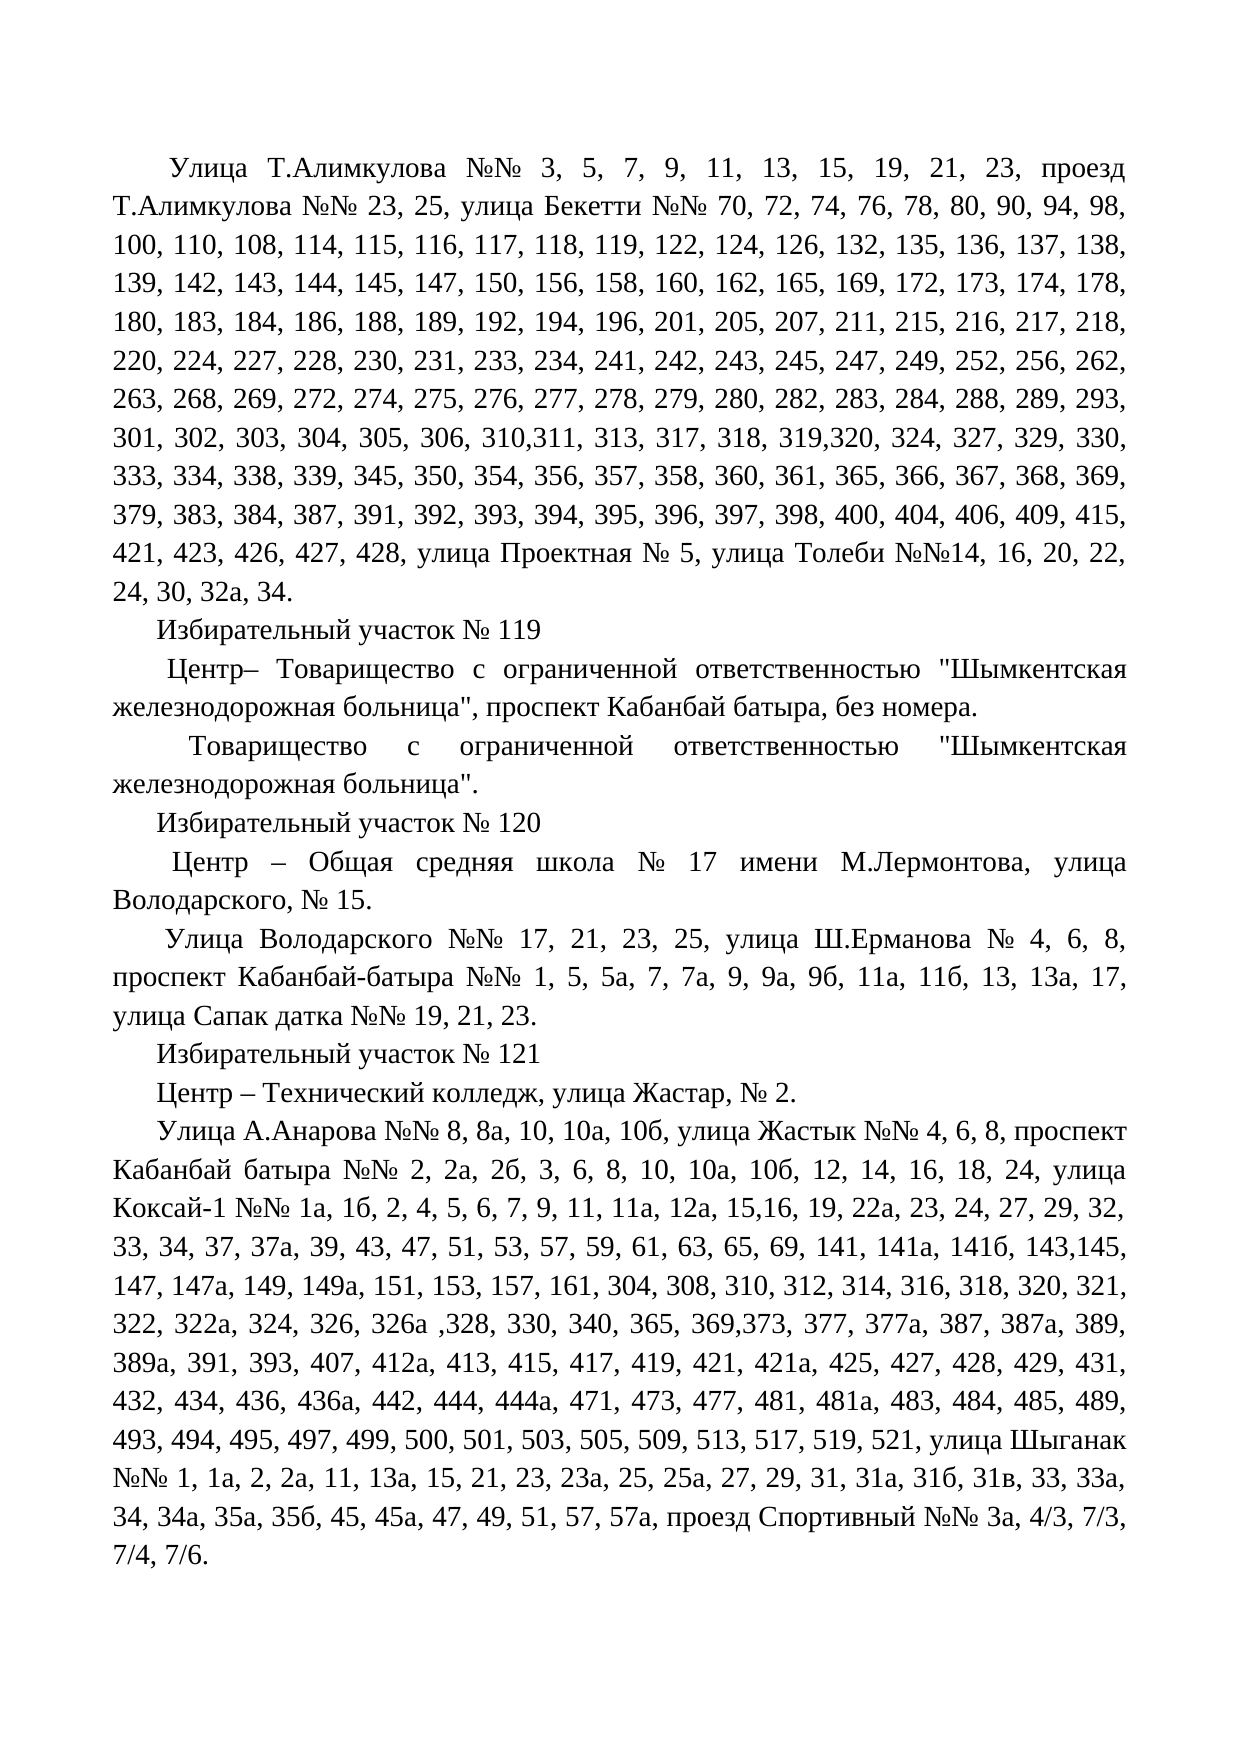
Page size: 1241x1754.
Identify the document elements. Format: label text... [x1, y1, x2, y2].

text Улица Володарского №№ 17, 21, 23, 25, улица Ш.Ерманова № 4, 6, 8, проспект Кабанбай-батыра №№ 1, 5, 5а, 7, 7а, 9, 9а, 9б, 11а, 11б, 13, 13а, 17, улица Сапак датка №№ 19, 21, 23. [112, 921, 1128, 1031]
text Избирательный участок № 121 [112, 1036, 1128, 1070]
text Избирательный участок № 119 [112, 612, 1128, 646]
text Центр– Товарищество с ограниченной ответственностью "Шымкентская железнодорожная больница", проспект Кабанбай батыра, без номера. [112, 651, 1128, 723]
text Улица А.Анарова №№ 8, 8а, 10, 10а, 10б, улица Жастык №№ 4, 6, 8, проспект Кабанбай батыра №№ 2, 2а, 2б, 3, 6, 8, 10, 10а, 10б, 12, 14, 16, 18, 24, улица Коксай-1 №№ 1а, 1б, 2, 4, 5, 6, 7, 9, 11, 11а, 12а, 15,16, 19, 22а, 23, 24, 27, 29, 32, 33, 34, 37, 37а, 39, 43, 47, 51, 53, 57, 59, 61, 63, 65, 69, 141, 141а, 141б, 143,145, 147, 147а, 149, 149а, 151, 153, 157, 161, 304, 308, 310, 312, 314, 316, 318, 320, 321, 322, 322а, 324, 326, 326а ,328, 330, 340, 365, 369,373, 377, 377а, 387, 387а, 389, 389а, 391, 393, 407, 412а, 413, 415, 417, 419, 421, 421а, 425, 427, 428, 429, 431, 432, 434, 436, 436а, 442, 444, 444а, 471, 473, 477, 481, 481а, 483, 484, 485, 489, 493, 494, 495, 497, 499, 500, 501, 503, 505, 509, 513, 517, 519, 521, улица Шыганак №№ 1, 1а, 2, 2а, 11, 13а, 15, 21, 23, 23а, 25, 25а, 27, 29, 31, 31а, 31б, 31в, 33, 33а, 34, 34а, 35а, 35б, 45, 45а, 47, 49, 51, 57, 57а, проезд Спортивный №№ 3а, 4/3, 7/3, 7/4, 7/6. [112, 1113, 1128, 1571]
text Избирательный участок № 120 [112, 805, 1128, 839]
text Товарищество с ограниченной ответственностью "Шымкентская железнодорожная больница". [112, 728, 1128, 800]
text Центр – Общая средняя школа № 17 имени М.Лермонтова, улица Володарского, № 15. [112, 844, 1128, 916]
text Улица Т.Алимкулова №№ 3, 5, 7, 9, 11, 13, 15, 19, 21, 23, проезд Т.Алимкулова №№ 23, 25, улица Бекетти №№ 70, 72, 74, 76, 78, 80, 90, 94, 98, 100, 110, 108, 114, 115, 116, 117, 118, 119, 122, 124, 126, 132, 135, 136, 137, 138, 139, 142, 143, 144, 145, 147, 150, 156, 158, 160, 162, 165, 169, 172, 173, 174, 178, 180, 183, 184, 186, 188, 189, 192, 194, 196, 201, 205, 207, 211, 215, 216, 217, 218, 220, 224, 227, 228, 230, 231, 233, 234, 241, 242, 243, 245, 247, 249, 252, 256, 262, 263, 268, 269, 272, 274, 275, 276, 277, 278, 279, 280, 282, 283, 284, 288, 289, 293, 301, 302, 303, 304, 305, 306, 310,311, 313, 317, 318, 319,320, 324, 327, 329, 330, 333, 334, 338, 339, 345, 350, 354, 356, 357, 358, 360, 361, 365, 366, 367, 368, 369, 379, 383, 384, 387, 391, 392, 393, 394, 395, 396, 397, 398, 400, 404, 406, 409, 415, 421, 423, 426, 427, 428, улица Проектная № 5, улица Толеби №№14, 16, 20, 22, 24, 30, 32а, 34. [112, 150, 1128, 607]
text Центр – Технический колледж, улица Жастар, № 2. [112, 1075, 1128, 1108]
